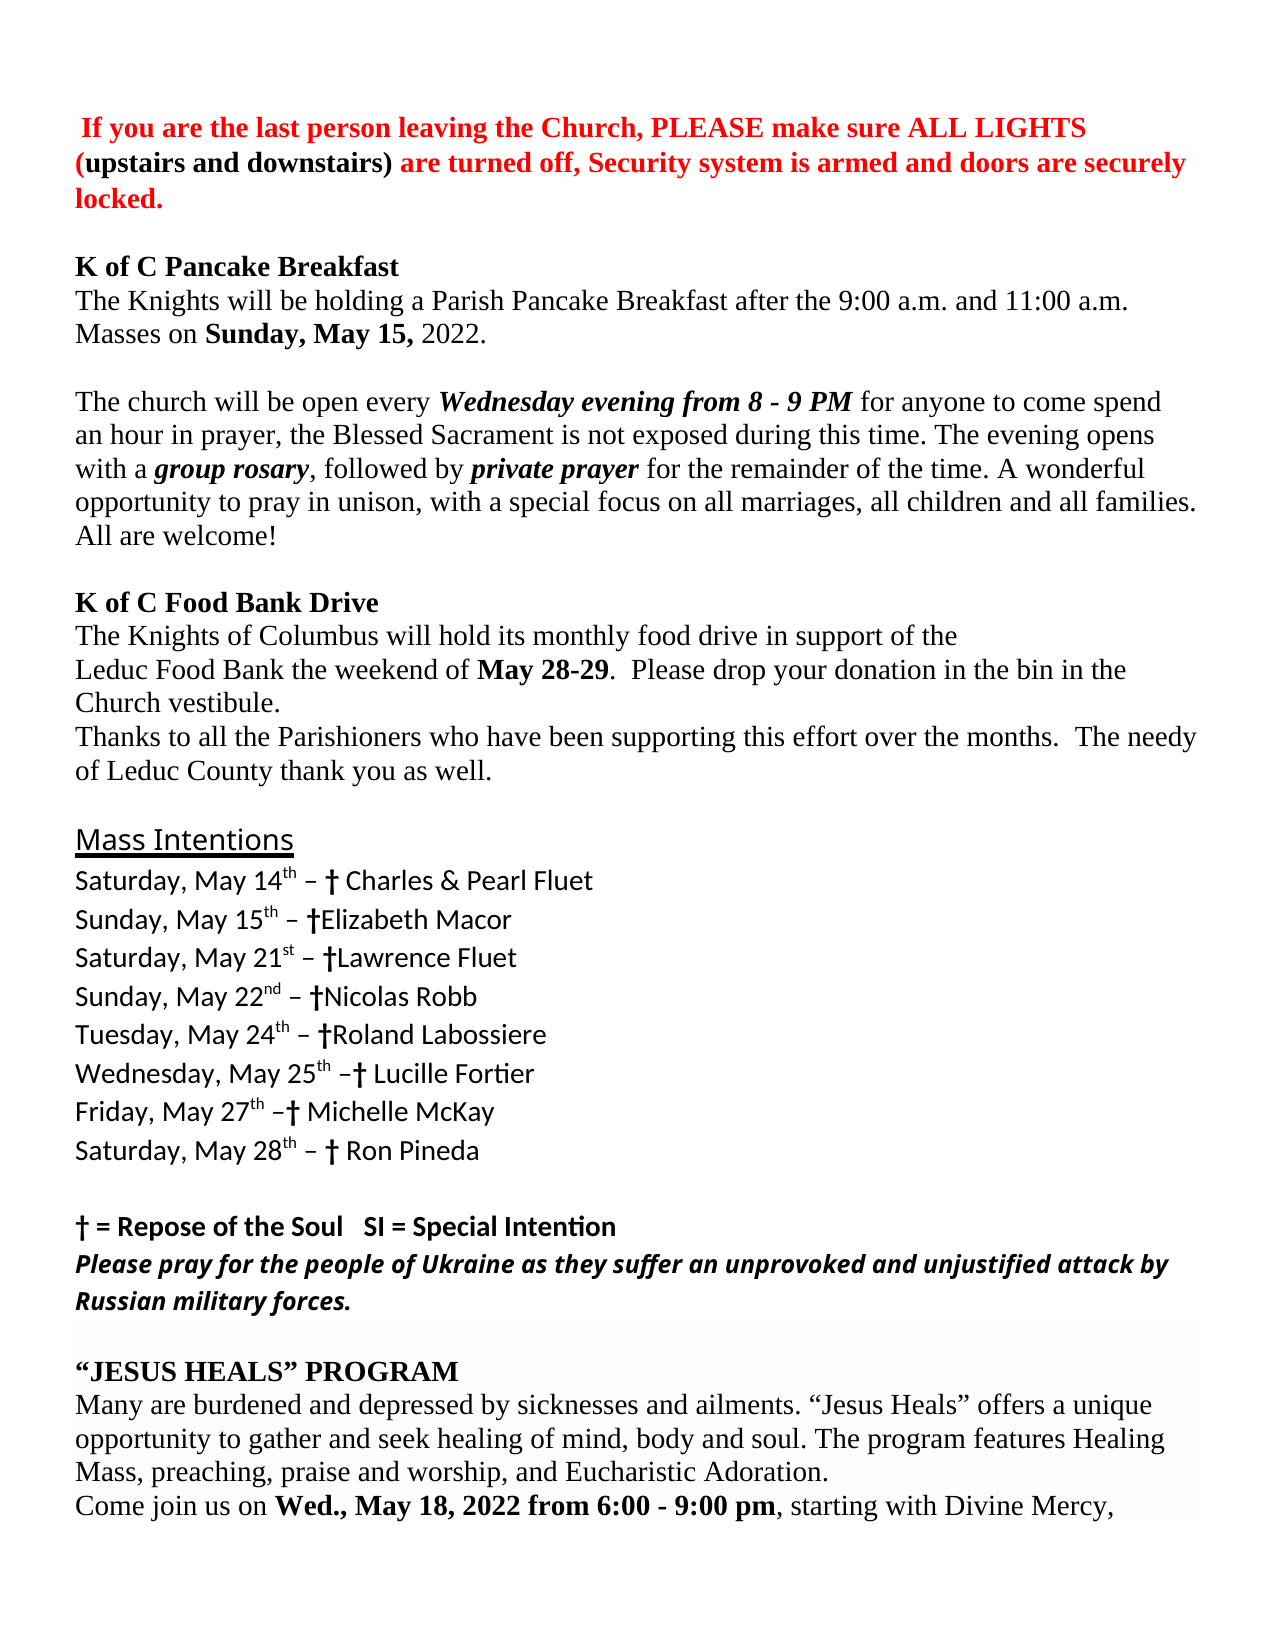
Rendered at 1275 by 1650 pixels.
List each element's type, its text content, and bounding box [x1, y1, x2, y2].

text The church will be open every Wednesday evening from 8 - 9 PM for anyone to come spend an hour in prayer, the Blessed Sacrament is not exposed during this time. The evening opens with a group rosary, followed by private prayer for the remainder of the time. A wonderful opportunity to pray in unison, with a special focus on all marriages, all children and all families. All are welcome! [277, 384, 1200, 551]
text The Knights of Columbus will hold its monthly food drive in support of the Leduc Food Bank the weekend of May 28-29. Please drop your donation in the bin in the Church vestibule. [75, 618, 1200, 719]
text Saturday, May 21st – †Lawrence Fluet [75, 939, 1200, 975]
text † = Repose of the Soul SI = Special Intention [75, 1208, 1200, 1244]
text Sunday, May 22nd – †Nicolas Robb [75, 978, 1200, 1013]
text Saturday, May 28th – † Ron Pineda [75, 1132, 1200, 1167]
text The Knights will be holding a Parish Pancake Breakfast after the 9:00 a.m. and 11:00 a.m. Masses on Sunday, May 15, 2022. [75, 283, 1200, 350]
text “JESUS HEALS” PROGRAM [75, 1354, 1200, 1387]
text Wednesday, May 25th –† Lucille Fortier [75, 1055, 1200, 1090]
text Mass Intentions [75, 820, 1200, 859]
text Friday, May 27th –† Michelle McKay [75, 1093, 1200, 1129]
text Saturday, May 14th – † Charles & Pearl Fluet [75, 862, 1200, 898]
text Thanks to all the Parishioners who have been supporting this effort over the months. The needy of Leduc County thank you as well. [492, 719, 1200, 786]
text Come join us on Wed., May 18, 2022 from 6:00 - 9:00 pm, starting with Divine Mercy, [75, 1488, 1200, 1522]
text If you are the last person leaving the Church, PLEASE make sure ALL LIGHTS (upstairs and downstairs) are turned off, Security system is armed and doors are securely locked. [75, 110, 1200, 214]
text Sunday, May 15th – †Elizabeth Macor [75, 901, 1200, 937]
text K of C Pancake Breakfast [75, 249, 1200, 283]
text Tuesday, May 24th – †Roland Labossiere [75, 1016, 1200, 1052]
text Please pray for the people of Ukraine as they suffer an unprovoked and unjustified attack by Russian military forces. [75, 1247, 1200, 1318]
text K of C Food Bank Drive [75, 585, 1200, 618]
text Many are burdened and depressed by sicknesses and ailments. “Jesus Heals” offers a unique opportunity to gather and seek healing of mind, body and soul. The program features Healing Mass, preaching, praise and worship, and Eucharistic Adoration. [75, 1387, 1200, 1488]
